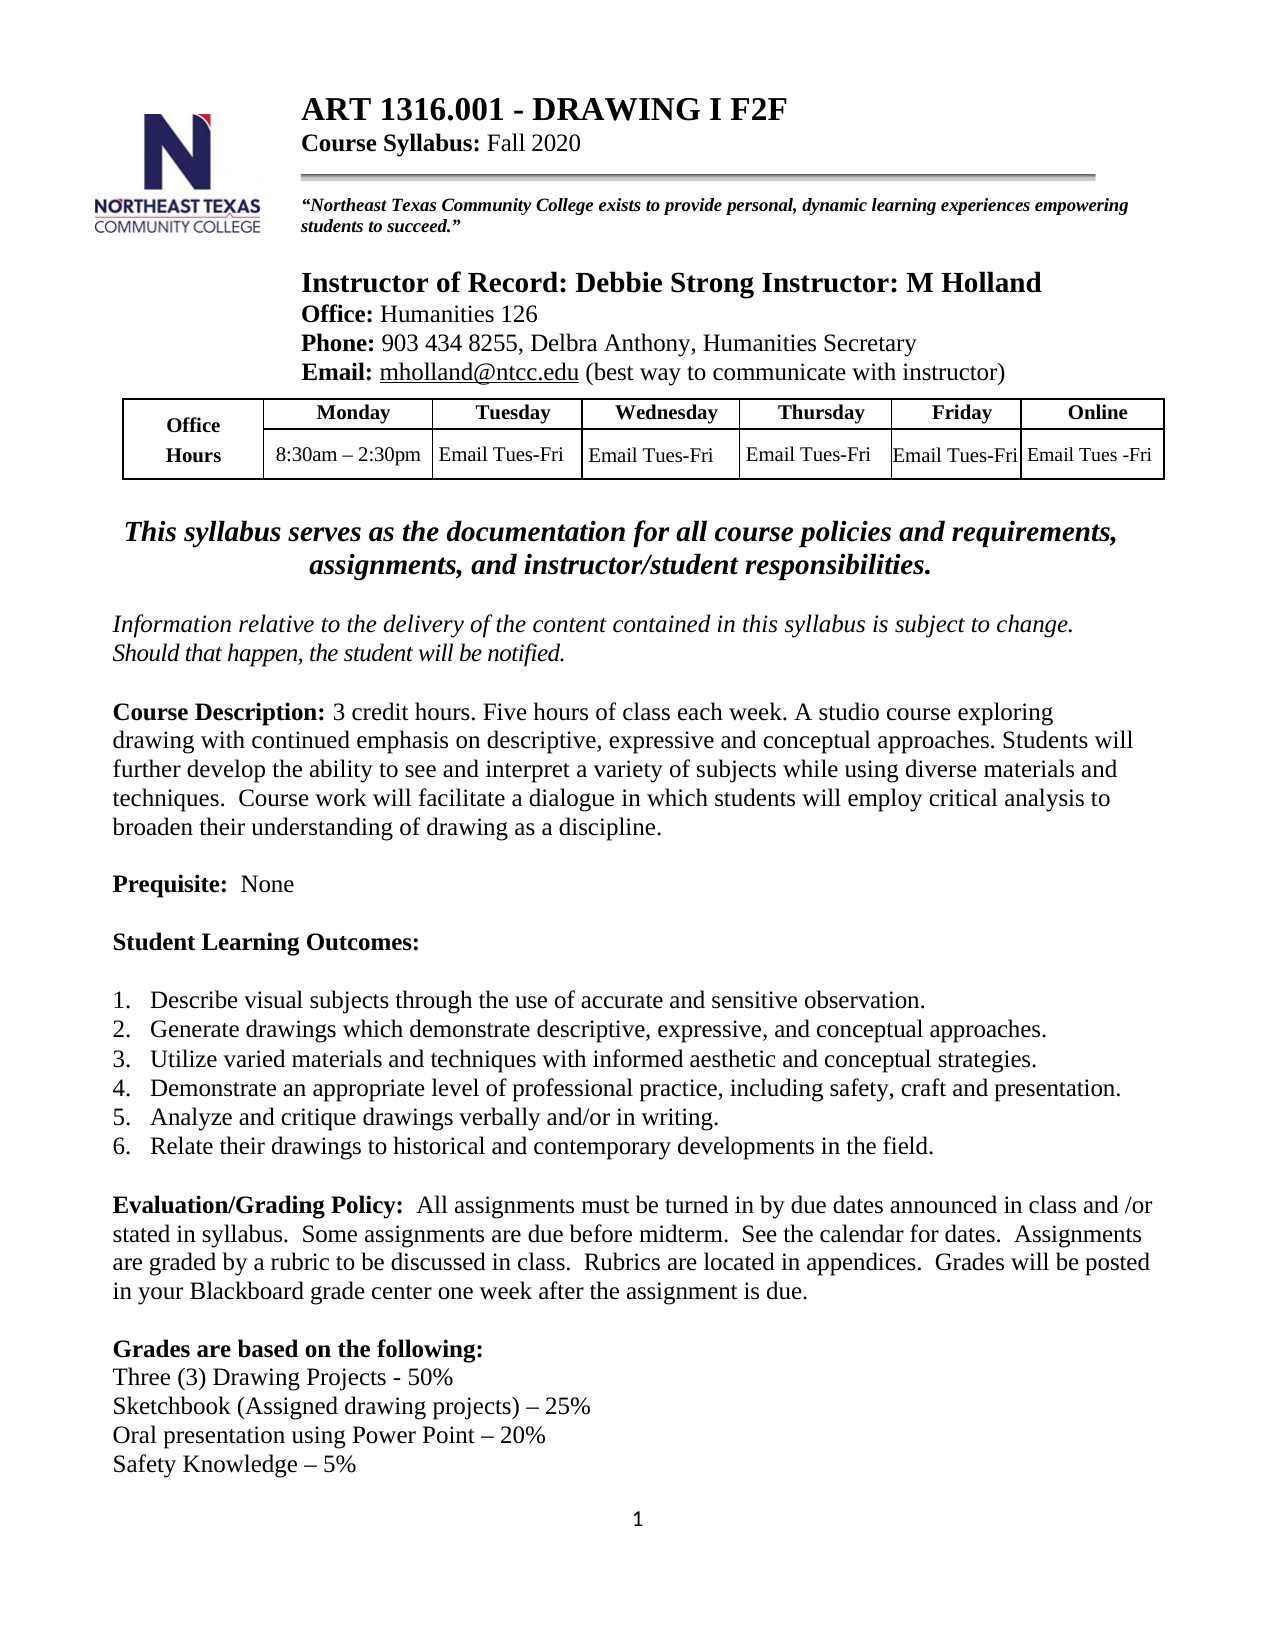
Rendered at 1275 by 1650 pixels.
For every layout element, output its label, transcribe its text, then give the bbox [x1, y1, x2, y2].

subtitle Utilize varied materials and techniques with informed aesthetic and conceptual strategies. [112, 1044, 1173, 1073]
table_header Online [1022, 400, 1163, 428]
picture [300, 174, 1096, 181]
subtitle Analyze and critique drawings verbally and/or in writing. [112, 1102, 1173, 1131]
subtitle Oral presentation using Power Point – 20% [112, 1420, 1173, 1449]
text Phone: 903 434 8255, Delbra Anthony, Humanities Secretary [301, 328, 1162, 357]
table_header Thursday [740, 400, 891, 428]
text Email: mholland@ntcc.edu (best way to communicate with instructor) [226, 357, 1173, 386]
table_cell Email Tues-Fri [892, 430, 1020, 478]
text Instructor of Record: Debbie Strong Instructor: M Holland [301, 265, 1173, 299]
subtitle Demonstrate an appropriate level of professional practice, including safety, craft and presentation. [112, 1073, 1173, 1102]
text Course Description: 3 credit hours. Five hours of class each week. A studio course exploring drawing with continued emphasis on descriptive, expressive and conceptual approaches. Students will further develop the ability to see and interpret a variety of subjects while using diverse materials and techniques. Course work will facilitate a dialogue in which students will employ critical analysis to broaden their understanding of drawing as a discipline. [112, 697, 1137, 840]
table_cell Email Tues-Fri [583, 430, 739, 478]
table_cell 8:30am – 2:30pm [264, 430, 432, 478]
subtitle Evaluation/Grading Policy: All assignments must be turned in by due dates announced in class and /or stated in syllabus. Some assignments are due before midterm. See the calendar for dates. Assignments are graded by a rubric to be discussed in class. Rubrics are located in appendices. Grades will be posted in your Blackboard grade center one week after the assignment is due. [112, 1190, 1173, 1305]
subtitle Generate drawings which demonstrate descriptive, expressive, and conceptual approaches. [112, 1014, 1173, 1044]
text ART 1316.001 - DRAWING I F2F [226, 90, 1199, 128]
subtitle Sketchbook (Assigned drawing projects) – 25% [112, 1391, 1173, 1420]
subtitle Student Learning Outcomes: [112, 927, 1173, 956]
table_header Monday [264, 400, 432, 428]
table_header Wednesday [583, 400, 739, 428]
text Prequisite: None [112, 869, 1137, 898]
table_cell Email Tues-Fri [740, 430, 891, 478]
text Information relative to the delivery of the content contained in this syllabus is subject to change. Should that happen, the student will be notified. [112, 609, 1132, 667]
text This syllabus serves as the documentation for all course policies and requirements, assignments, and instructor/student responsibilities. [112, 514, 1132, 581]
table_header Tuesday [433, 400, 581, 428]
text Office: Humanities 126 [301, 299, 710, 328]
picture [91, 114, 264, 237]
table_header Office Hours [124, 400, 263, 478]
subtitle Safety Knowledge – 5% [112, 1449, 1173, 1477]
text Course Syllabus: Fall 2020 [301, 128, 1173, 157]
subtitle Grades are based on the following: [112, 1334, 1173, 1362]
subtitle Relate their drawings to historical and contemporary developments in the field. [112, 1131, 1173, 1161]
table_header Friday [892, 400, 1020, 428]
table_cell Email Tues -Fri [1022, 430, 1163, 478]
text “Northeast Texas Community College exists to provide personal, dynamic learning experiences empowering students to succeed.” [301, 193, 1173, 237]
subtitle Three (3) Drawing Projects - 50% [112, 1362, 1173, 1391]
table_cell Email Tues-Fri [433, 430, 581, 478]
subtitle Describe visual subjects through the use of accurate and sensitive observation. [112, 985, 1173, 1014]
